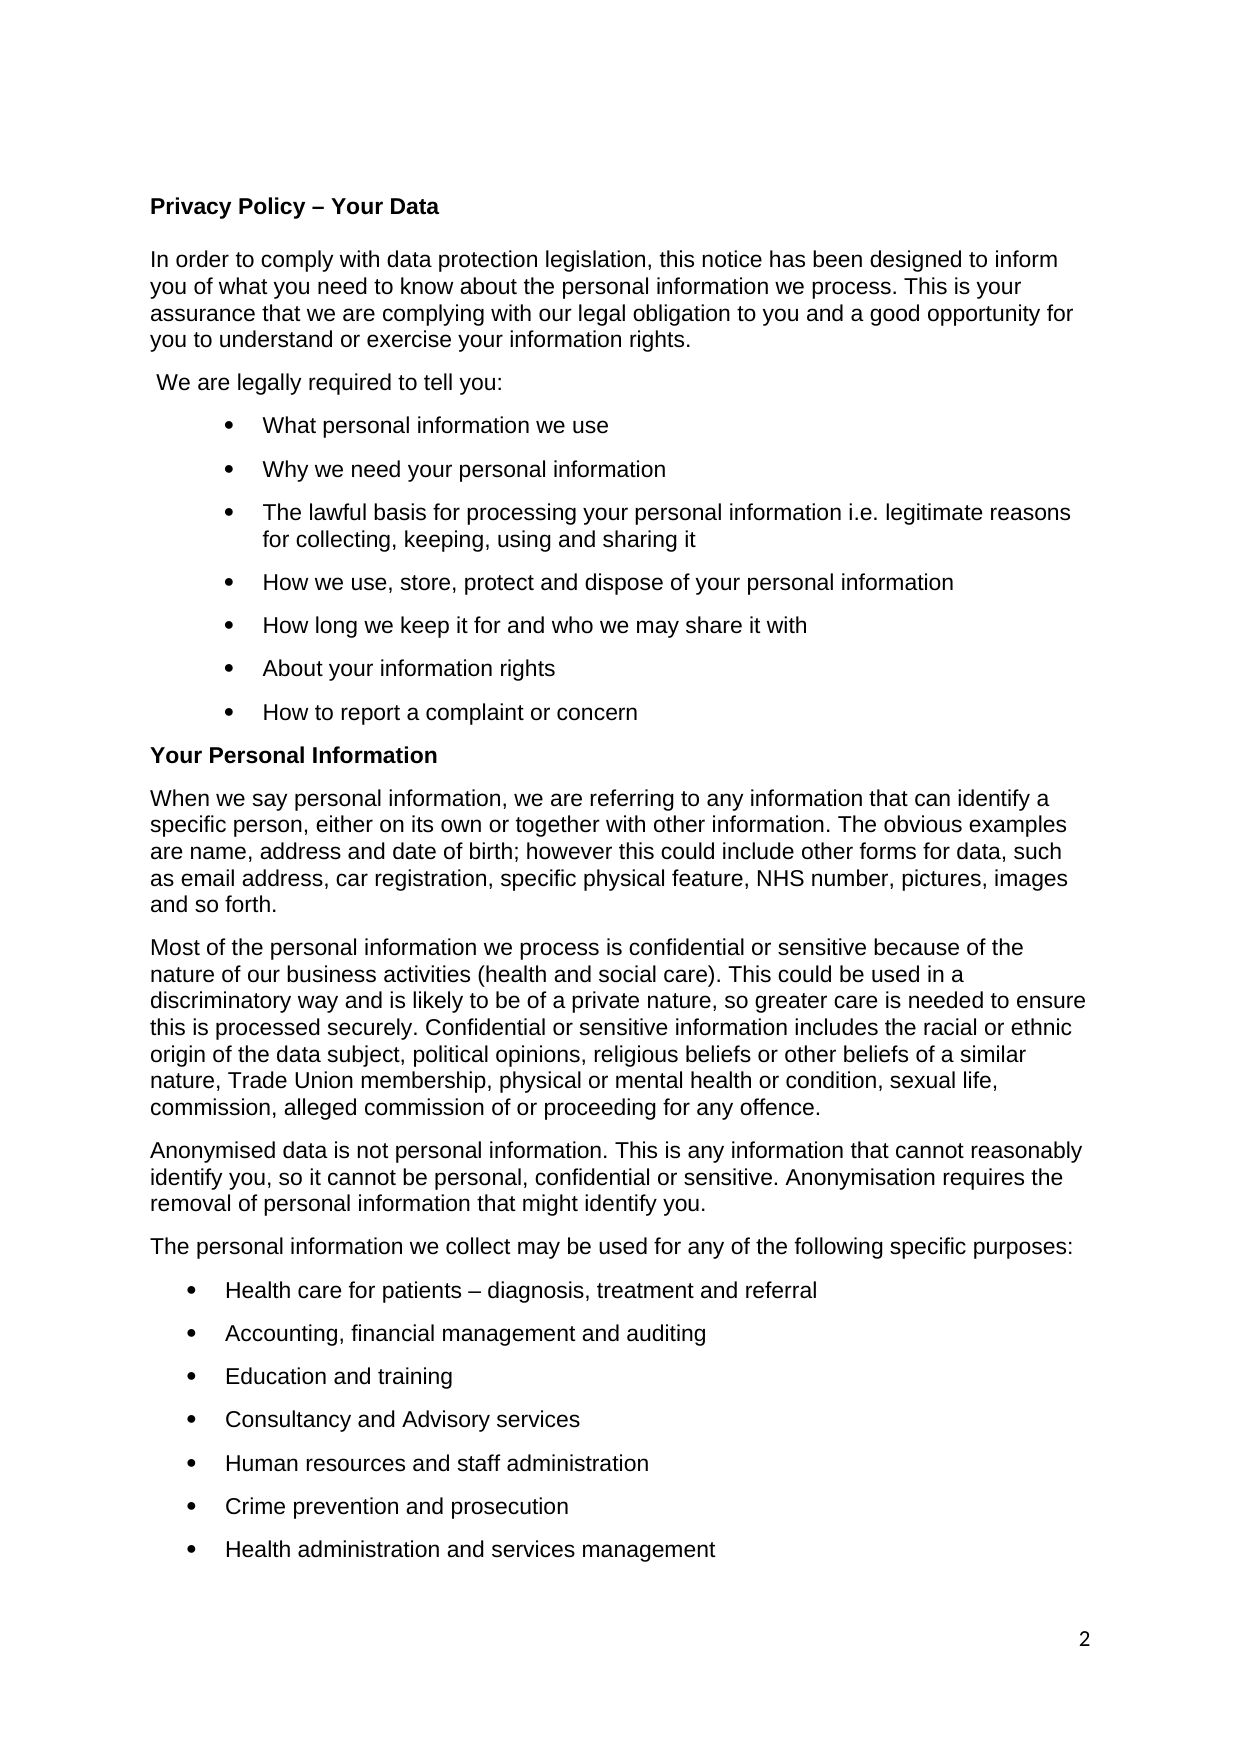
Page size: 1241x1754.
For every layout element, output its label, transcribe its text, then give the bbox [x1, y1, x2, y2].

list About your information rights [225, 655, 1090, 682]
list How long we keep it for and who we may share it with [225, 612, 1090, 638]
list The lawful basis for processing your personal information i.e. legitimate reasons for collecting, keeping, using and sharing it [225, 499, 1090, 552]
text The personal information we collect may be used for any of the following specific purposes: [150, 1233, 1090, 1260]
text When we say personal information, we are referring to any information that can identify a specific person, either on its own or together with other information. The obvious examples are name, address and date of birth; however this could include other forms for data, such as email address, car registration, specific physical feature, NHS number, pictures, images and so forth. [150, 785, 1090, 917]
list What personal information we use [225, 412, 1090, 439]
text Anonymised data is not personal information. This is any information that cannot reasonably identify you, so it cannot be personal, confidential or sensitive. Anonymisation requires the removal of personal information that might identify you. [150, 1137, 1090, 1216]
list Crime prevention and prosecution [187, 1493, 1090, 1519]
text Most of the personal information we process is confidential or sensitive because of the nature of our business activities (health and social care). This could be used in a discriminatory way and is likely to be of a private nature, so greater care is needed to ensure this is processed securely. Confidential or sensitive information includes the racial or ethnic origin of the data subject, political opinions, religious beliefs or other beliefs of a similar nature, Trade Union membership, physical or mental health or condition, sexual life, commission, alleged commission of or proceeding for any offence. [150, 934, 1090, 1120]
text Privacy Policy – Your Data In order to comply with data protection legislation, this notice has been designed to inform you of what you need to know about the personal information we process. This is your assurance that we are complying with our legal obligation to you and a good opportunity for you to understand or exercise your information rights. [150, 193, 1090, 352]
list How to report a complaint or concern [225, 698, 1090, 725]
text Your Personal Information [150, 742, 1090, 768]
text We are legally required to tell you: [150, 369, 1090, 396]
list Education and training [187, 1363, 1090, 1389]
list How we use, store, protect and dispose of your personal information [225, 569, 1090, 595]
list Why we need your personal information [225, 456, 1090, 482]
list Accounting, financial management and auditing [187, 1320, 1090, 1346]
list Health administration and services management [187, 1536, 1090, 1562]
list Health care for patients – diagnosis, treatment and referral [187, 1277, 1090, 1303]
list Consultancy and Advisory services [187, 1406, 1090, 1433]
list Human resources and staff administration [187, 1449, 1090, 1476]
